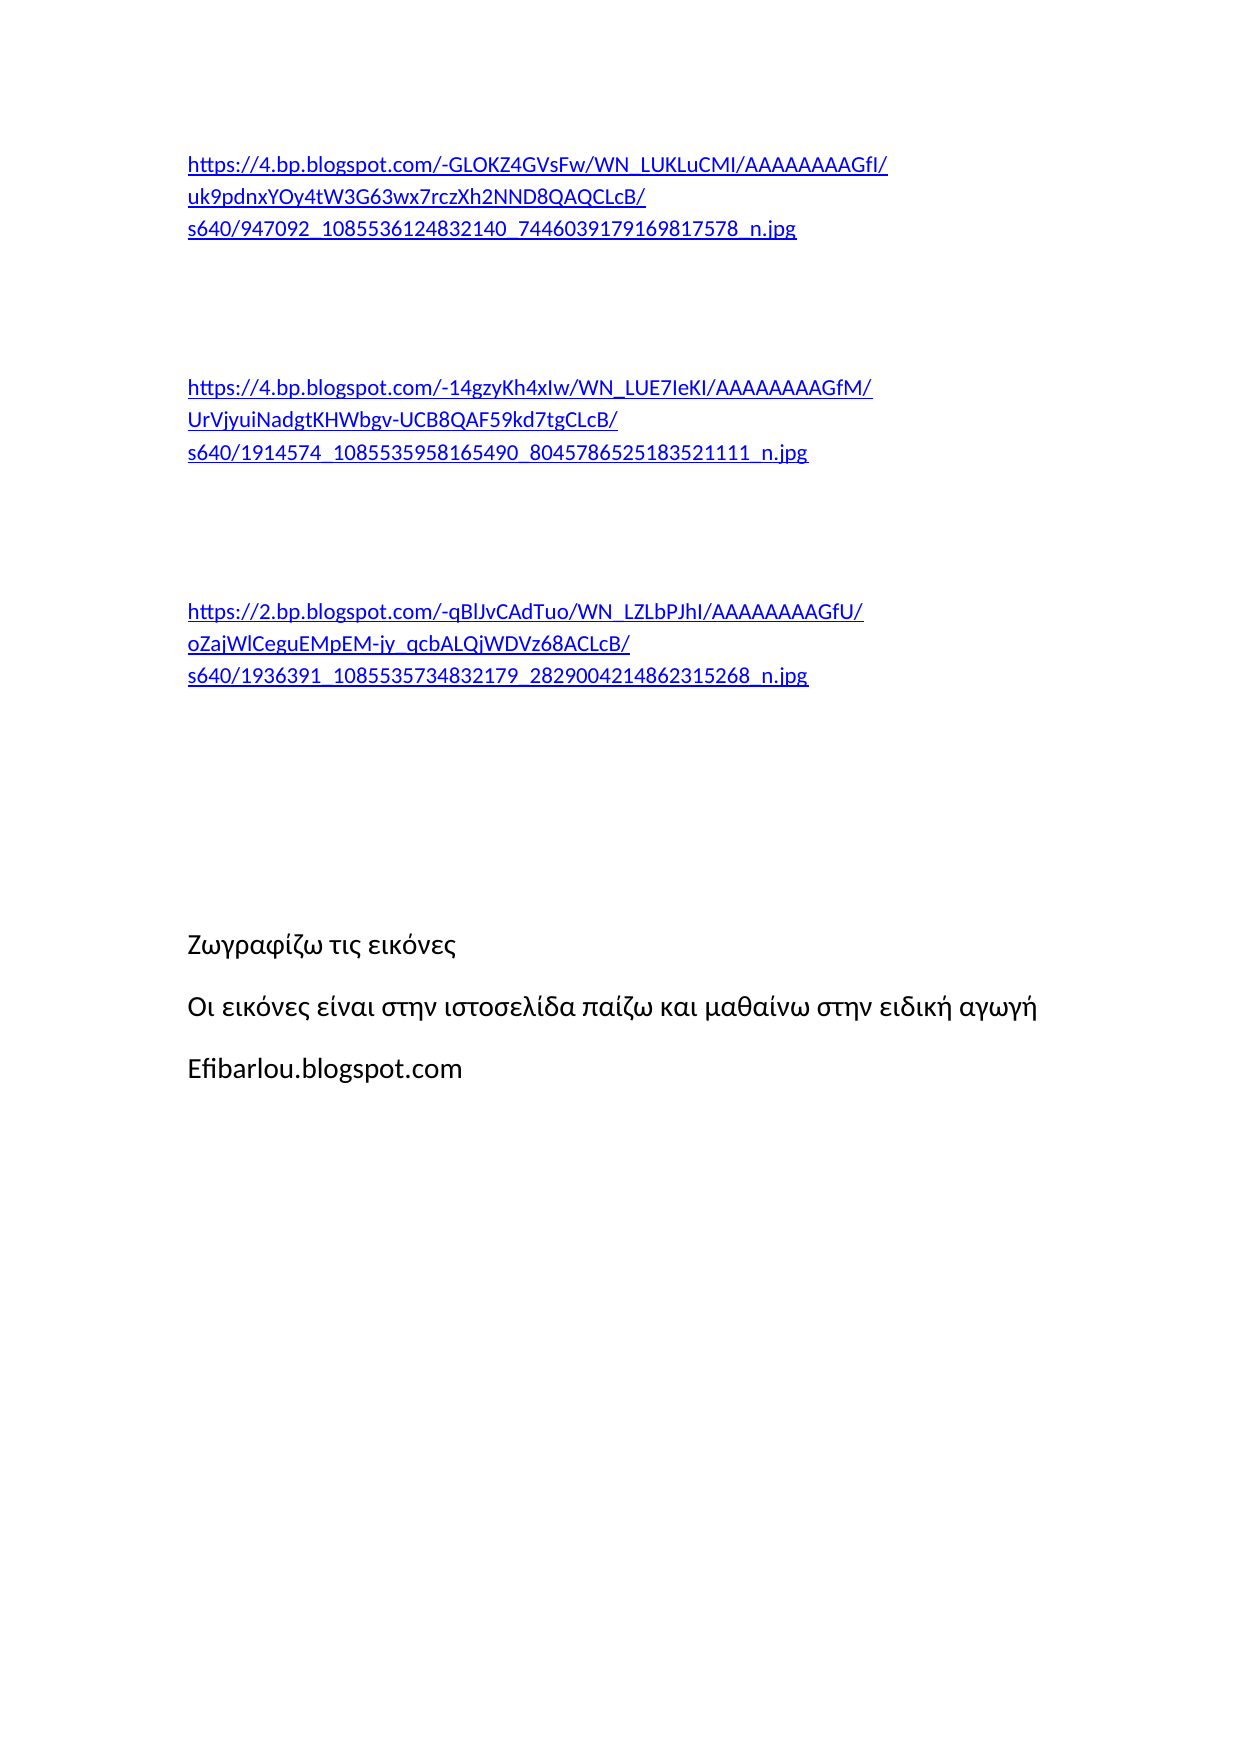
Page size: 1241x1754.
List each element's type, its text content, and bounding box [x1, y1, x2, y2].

text https://2.bp.blogspot.com/-qBlJvCAdTuo/WN_LZLbPJhI/AAAAAAAAGfU/oZajWlCeguEMpEM-jy_qcbALQjWDVz68ACLcB/s640/1936391_1085535734832179_2829004214862315268_n.jpg [187, 597, 1053, 689]
text https://4.bp.blogspot.com/-GLOKZ4GVsFw/WN_LUKLuCMI/AAAAAAAAGfI/uk9pdnxYOy4tW3G63wx7rczXh2NND8QAQCLcB/s640/947092_1085536124832140_7446039179169817578_n.jpg [187, 150, 1053, 242]
text Ζωγραφίζω τις εικόνες [187, 926, 1053, 962]
text https://4.bp.blogspot.com/-14gzyKh4xIw/WN_LUE7IeKI/AAAAAAAAGfM/UrVjyuiNadgtKHWbgv-UCB8QAF59kd7tgCLcB/s640/1914574_1085535958165490_8045786525183521111_n.jpg [187, 373, 1053, 466]
text Efibarlou.blogspot.com [187, 1050, 1053, 1086]
text Οι εικόνες είναι στην ιστοσελίδα παίζω και μαθαίνω στην ειδική αγωγή [187, 988, 1053, 1024]
